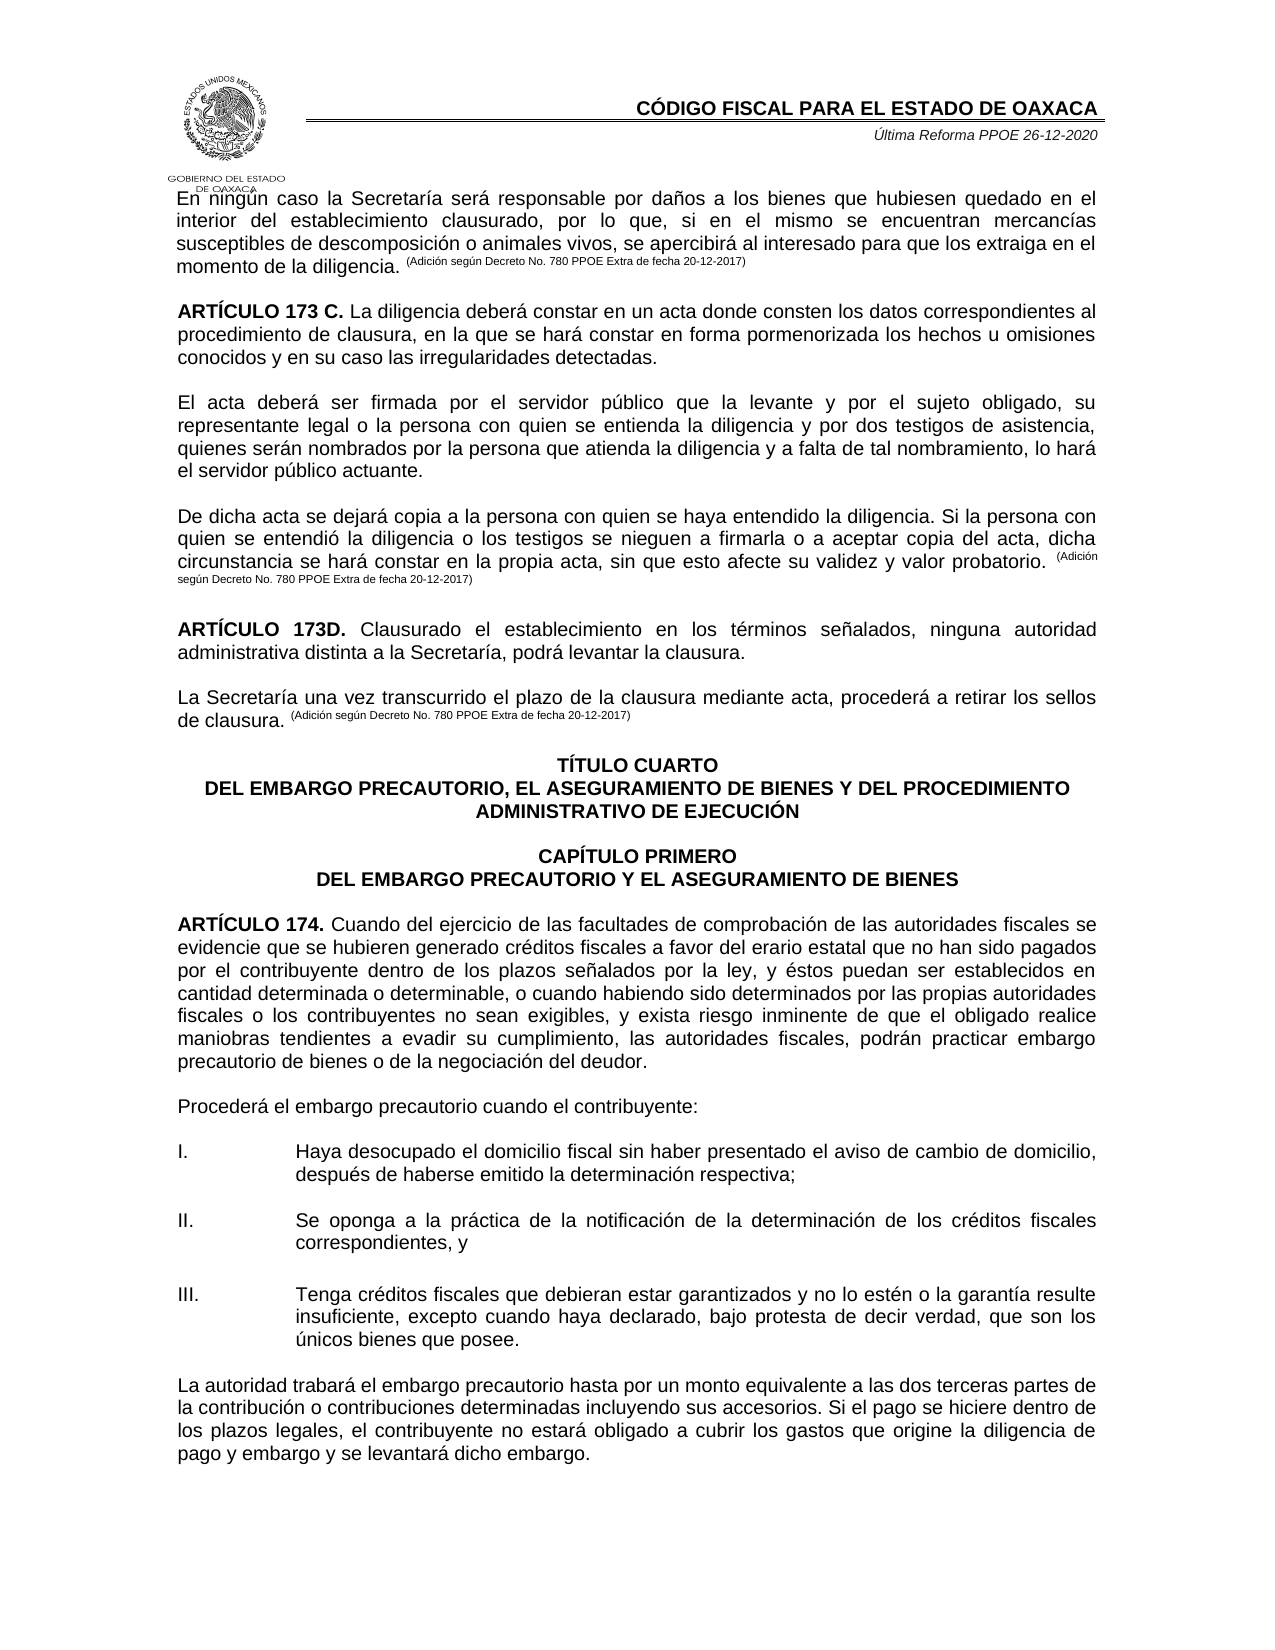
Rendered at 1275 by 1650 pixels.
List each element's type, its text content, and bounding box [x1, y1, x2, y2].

text TÍTULO CUARTO [177, 754, 1098, 777]
text DEL EMBARGO PRECAUTORIO Y EL ASEGURAMIENTO DE BIENES [177, 868, 1098, 891]
text La Secretaría una vez transcurrido el plazo de la clausura mediante acta, procederá a retirar los sellos de clausura. (Adición según Decreto No. 780 PPOE Extra de fecha 20-12-2017) [177, 686, 1098, 732]
text El acta deberá ser firmada por el servidor público que la levante y por el sujeto obligado, su representante legal o la persona con quien se entienda la diligencia y por dos testigos de asistencia, quienes serán nombrados por la persona que atienda la diligencia y a falta de tal nombramiento, lo hará el servidor público actuante. [177, 391, 1098, 482]
text En ningún caso la Secretaría será responsable por daños a los bienes que hubiesen quedado en el interior del establecimiento clausurado, por lo que, si en el mismo se encuentran mercancías susceptibles de descomposición o animales vivos, se apercibirá al interesado para que los extraiga en el momento de la diligencia. (Adición según Decreto No. 780 PPOE Extra de fecha 20-12-2017) [176, 187, 1098, 277]
text ARTÍCULO 173D. Clausurado el establecimiento en los términos señalados, ninguna autoridad administrativa distinta a la Secretaría, podrá levantar la clausura. [177, 618, 1098, 663]
text De dicha acta se dejará copia a la persona con quien se haya entendido la diligencia. Si la persona con quien se entendió la diligencia o los testigos se nieguen a firmarla o a aceptar copia del acta, dicha circunstancia se hará constar en la propia acta, sin que esto afecte su validez y valor probatorio. (Adición según Decreto No. 780 PPOE Extra de fecha 20-12-2017) [177, 504, 1098, 595]
picture [165, 73, 288, 195]
text CAPÍTULO PRIMERO [177, 845, 1098, 868]
text DEL EMBARGO PRECAUTORIO, EL ASEGURAMIENTO DE BIENES Y DEL PROCEDIMIENTO ADMINISTRATIVO DE EJECUCIÓN [177, 777, 1098, 822]
text Procederá el embargo precautorio cuando el contribuyente: [177, 1095, 1098, 1118]
list Haya desocupado el domicilio fiscal sin haber presentado el aviso de cambio de domicilio, después de haberse emitido la determinación respectiva; [177, 1140, 1098, 1186]
list Tenga créditos fiscales que debieran estar garantizados y no lo estén o la garantía resulte insuficiente, excepto cuando haya declarado, bajo protesta de decir verdad, que son los únicos bienes que posee. [177, 1283, 1098, 1351]
text La autoridad trabará el embargo precautorio hasta por un monto equivalente a las dos terceras partes de la contribución o contribuciones determinadas incluyendo sus accesorios. Si el pago se hiciere dentro de los plazos legales, el contribuyente no estará obligado a cubrir los gastos que origine la diligencia de pago y embargo y se levantará dicho embargo. [177, 1373, 1098, 1464]
list Se oponga a la práctica de la notificación de la determinación de los créditos fiscales correspondientes, y [177, 1208, 1098, 1254]
text ARTÍCULO 173 C. La diligencia deberá constar en un acta donde consten los datos correspondientes al procedimiento de clausura, en la que se hará constar en forma pormenorizada los hechos u omisiones conocidos y en su caso las irregularidades detectadas. [177, 300, 1098, 368]
text ARTÍCULO 174. Cuando del ejercicio de las facultades de comprobación de las autoridades fiscales se evidencie que se hubieren generado créditos fiscales a favor del erario estatal que no han sido pagados por el contribuyente dentro de los plazos señalados por la ley, y éstos puedan ser establecidos en cantidad determinada o determinable, o cuando habiendo sido determinados por las propias autoridades fiscales o los contribuyentes no sean exigibles, y exista riesgo inminente de que el obligado realice maniobras tendientes a evadir su cumplimiento, las autoridades fiscales, podrán practicar embargo precautorio de bienes o de la negociación del deudor. [177, 913, 1098, 1072]
